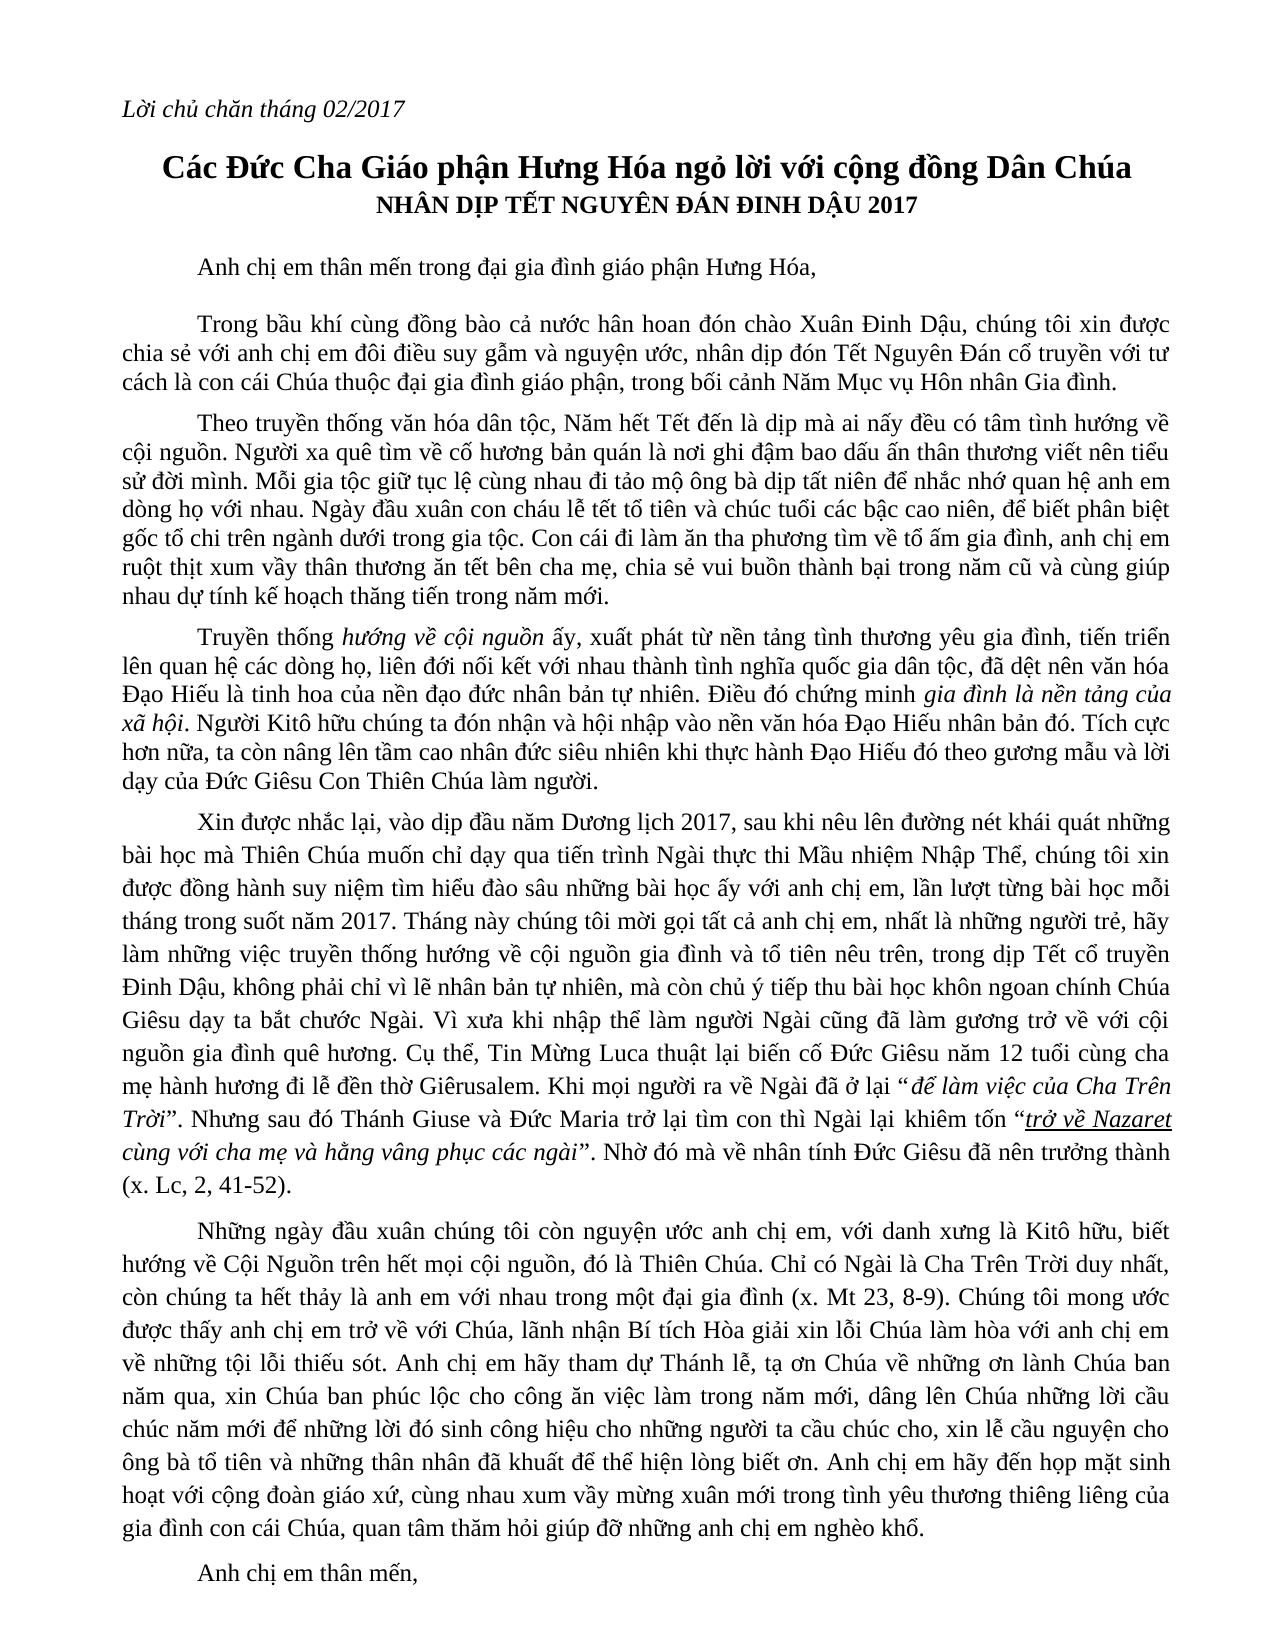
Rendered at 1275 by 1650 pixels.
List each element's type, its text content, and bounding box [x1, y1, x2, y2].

text Những ngày đầu xuân chúng tôi còn nguyện ước anh chị em, với danh xưng là Kitô hữu, biết hướng về Cội Nguồn trên hết mọi cội nguồn, đó là Thiên Chúa. Chỉ có Ngài là Cha Trên Trời duy nhất, còn chúng ta hết thảy là anh em với nhau trong một đại gia đình (x. Mt 23, 8-9). Chúng tôi mong ước được thấy anh chị em trở về với Chúa, lãnh nhận Bí tích Hòa giải xin lỗi Chúa làm hòa với anh chị em về những tội lỗi thiếu sót. Anh chị em hãy tham dự Thánh lễ, tạ ơn Chúa về những ơn lành Chúa ban năm qua, xin Chúa ban phúc lộc cho công ăn việc làm trong năm mới, dâng lên Chúa những lời cầu chúc năm mới để những lời đó sinh công hiệu cho những người ta cầu chúc cho, xin lễ cầu nguyện cho ông bà tổ tiên và những thân nhân đã khuất để thể hiện lòng biết ơn. Anh chị em hãy đến họp mặt sinh hoạt với cộng đoàn giáo xứ, cùng nhau xum vầy mừng xuân mới trong tình yêu thương thiêng liêng của gia đình con cái Chúa, quan tâm thăm hỏi giúp đỡ những anh chị em nghèo khổ. [122, 1216, 1172, 1542]
text Truyền thống hướng về cội nguồn ấy, xuất phát từ nền tảng tình thương yêu gia đình, tiến triển lên quan hệ các dòng họ, liên đới nối kết với nhau thành tình nghĩa quốc gia dân tộc, đã dệt nên văn hóa Đạo Hiếu là tinh hoa của nền đạo đức nhân bản tự nhiên. Điều đó chứng minh gia đình là nền tảng của xã hội. Người Kitô hữu chúng ta đón nhận và hội nhập vào nền văn hóa Đạo Hiếu nhân bản đó. Tích cực hơn nữa, ta còn nâng lên tầm cao nhân đức siêu nhiên khi thực hành Đạo Hiếu đó theo gương mẫu và lời dạy của Đức Giêsu Con Thiên Chúa làm người. [122, 622, 1172, 794]
text Các Đức Cha Giáo phận Hưng Hóa ngỏ lời với cộng đồng Dân Chúa NHÂN DỊP TẾT NGUYÊN ĐÁN ĐINH DẬU 2017 [122, 148, 1172, 219]
text Xin được nhắc lại, vào dịp đầu năm Dương lịch 2017, sau khi nêu lên đường nét khái quát những bài học mà Thiên Chúa muốn chỉ dạy qua tiến trình Ngài thực thi Mầu nhiệm Nhập Thể, chúng tôi xin được đồng hành suy niệm tìm hiểu đào sâu những bài học ấy với anh chị em, lần lượt từng bài học mỗi tháng trong suốt năm 2017. Tháng này chúng tôi mời gọi tất cả anh chị em, nhất là những người trẻ, hãy làm những việc truyền thống hướng về cội nguồn gia đình và tổ tiên nêu trên, trong dịp Tết cổ truyền Đinh Dậu, không phải chỉ vì lẽ nhân bản tự nhiên, mà còn chủ ý tiếp thu bài học khôn ngoan chính Chúa Giêsu dạy ta bắt chước Ngài. Vì xưa khi nhập thể làm người Ngài cũng đã làm gương trở về với cội nguồn gia đình quê hương. Cụ thể, Tin Mừng Luca thuật lại biến cố Đức Giêsu năm 12 tuổi cùng cha mẹ hành hương đi lễ đền thờ Giêrusalem. Khi mọi người ra về Ngài đã ở lại “để làm việc của Cha Trên Trời”. Nhưng sau đó Thánh Giuse và Đức Maria trở lại tìm con thì Ngài lại khiêm tốn “trở về Nazaret cùng với cha mẹ và hằng vâng phục các ngài”. Nhờ đó mà về nhân tính Đức Giêsu đã nên trưởng thành (x. Lc, 2, 41-52). [122, 807, 1172, 1199]
text Theo truyền thống văn hóa dân tộc, Năm hết Tết đến là dịp mà ai nấy đều có tâm tình hướng về cội nguồn. Người xa quê tìm về cố hương bản quán là nơi ghi đậm bao dấu ấn thân thương viết nên tiểu sử đời mình. Mỗi gia tộc giữ tục lệ cùng nhau đi tảo mộ ông bà dịp tất niên để nhắc nhớ quan hệ anh em dòng họ với nhau. Ngày đầu xuân con cháu lễ tết tổ tiên và chúc tuổi các bậc cao niên, để biết phân biệt gốc tổ chi trên ngành dưới trong gia tộc. Con cái đi làm ăn tha phương tìm về tổ ấm gia đình, anh chị em ruột thịt xum vầy thân thương ăn tết bên cha mẹ, chia sẻ vui buồn thành bại trong năm cũ và cùng giúp nhau dự tính kế hoạch thăng tiến trong năm mới. [122, 408, 1172, 609]
text Lời chủ chăn tháng 02/2017 [122, 94, 1172, 122]
text Anh chị em thân mến, [122, 1558, 1172, 1587]
text Anh chị em thân mến trong đại gia đình giáo phận Hưng Hóa, [122, 252, 1172, 281]
text Trong bầu khí cùng đồng bào cả nước hân hoan đón chào Xuân Đinh Dậu, chúng tôi xin được chia sẻ với anh chị em đôi điều suy gẫm và nguyện ước, nhân dịp đón Tết Nguyên Đán cổ truyền với tư cách là con cái Chúa thuộc đại gia đình giáo phận, trong bối cảnh Năm Mục vụ Hôn nhân Gia đình. [122, 309, 1172, 396]
